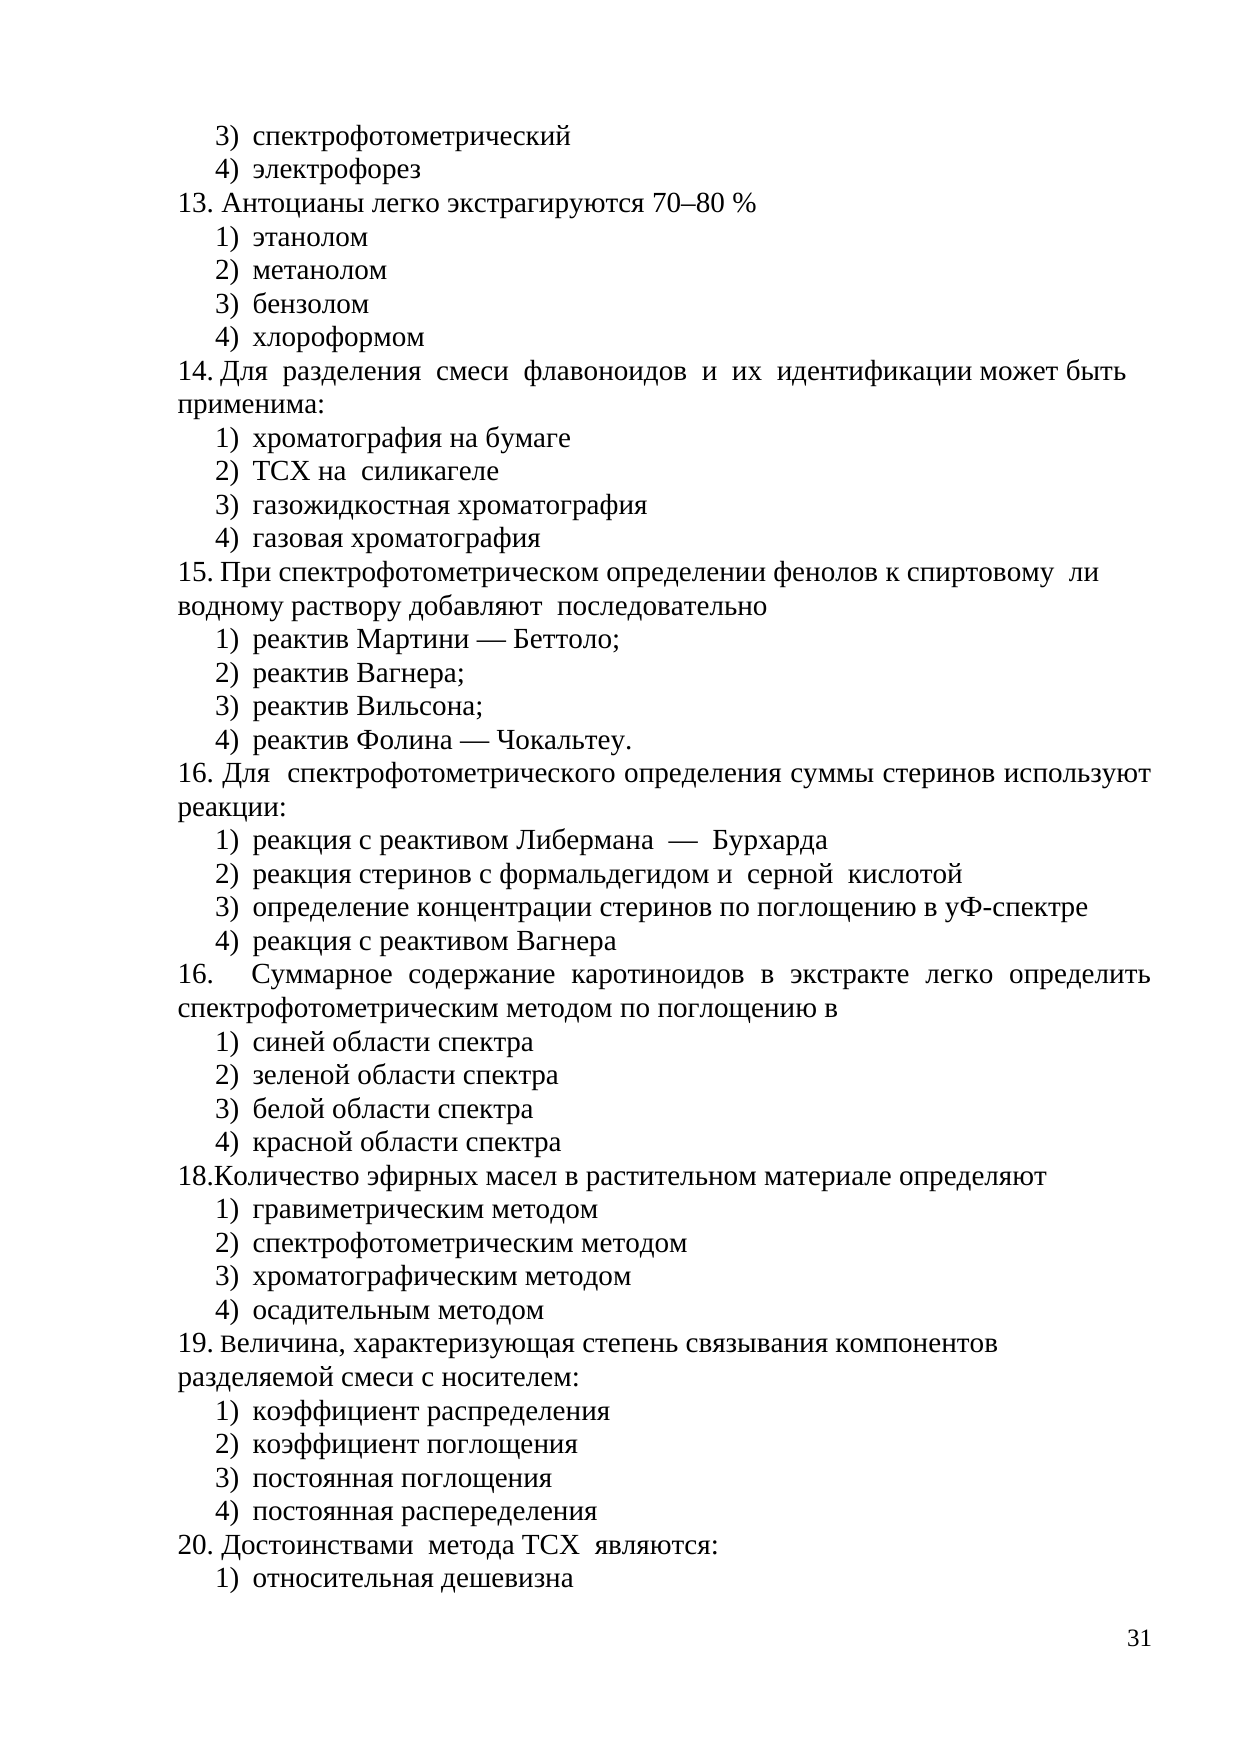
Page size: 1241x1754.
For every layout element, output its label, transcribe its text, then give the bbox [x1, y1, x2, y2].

list электрофорез [215, 152, 1152, 185]
list реактив Вагнера; [215, 655, 1152, 688]
list коэффициент поглощения [215, 1426, 1152, 1460]
list гравиметрическим методом [215, 1191, 1152, 1225]
text 19. Величина, характеризующая степень связывания компонентов разделяемой смеси с носителем: [177, 1326, 1152, 1393]
list реактив Мартини — Беттоло; [215, 621, 1152, 655]
list хроматографическим методом [215, 1258, 1152, 1292]
list зеленой области спектра [215, 1057, 1152, 1091]
text 18.Количество эфирных масел в растительном материале определяют [177, 1158, 1152, 1191]
text 13. Антоцианы легко экстрагируются 70–80 % [177, 185, 1152, 219]
list реакция с реактивом Вагнера [215, 923, 1152, 957]
list бензолом [215, 286, 1152, 319]
list газожидкостная хроматография [215, 487, 1152, 521]
list постоянная поглощения [215, 1460, 1152, 1493]
list осадительным методом [215, 1292, 1152, 1326]
text 20. Достоинствами метода ТСХ являются: [177, 1527, 1152, 1560]
list Суммарное содержание каротиноидов в экстракте легко определить спектрофотометрическим методом по поглощению в [177, 957, 1152, 1024]
list этанолом [215, 219, 1152, 252]
list хроматография на бумаге [215, 420, 1152, 453]
list реакция стеринов с формальдегидом и серной кислотой [215, 856, 1152, 889]
list коэффициент распределения [215, 1393, 1152, 1426]
list относительная дешевизна [215, 1560, 1152, 1594]
list красной области спектра [215, 1124, 1152, 1158]
list постоянная распеределения [215, 1493, 1152, 1527]
list реакция с реактивом Либермана — Бурхарда [215, 822, 1152, 856]
list газовая хроматография [215, 521, 1152, 554]
list определение концентрации стеринов по поглощению в уФ-спектре [215, 889, 1152, 923]
list спектрофотометрический [215, 118, 1152, 152]
list белой области спектра [215, 1091, 1152, 1124]
text 14. Для разделения смеси флавоноидов и их идентификации может быть применима: [177, 353, 1152, 420]
list спектрофотометрическим методом [215, 1225, 1152, 1258]
list реактив Вильсона; [215, 688, 1152, 722]
list реактив Фолина — Чокальтеу. [215, 722, 1152, 755]
list метанолом [215, 252, 1152, 286]
list синей области спектра [215, 1024, 1152, 1057]
text 16. Для спектрофотометрического определения суммы стеринов используют реакции: [177, 755, 1152, 822]
list хлороформом [215, 319, 1152, 353]
text 15. При спектрофотометрическом определении фенолов к спиртовому ли водному раствору добавляют последовательно [177, 554, 1152, 621]
list ТСХ на силикагеле [215, 453, 1152, 487]
